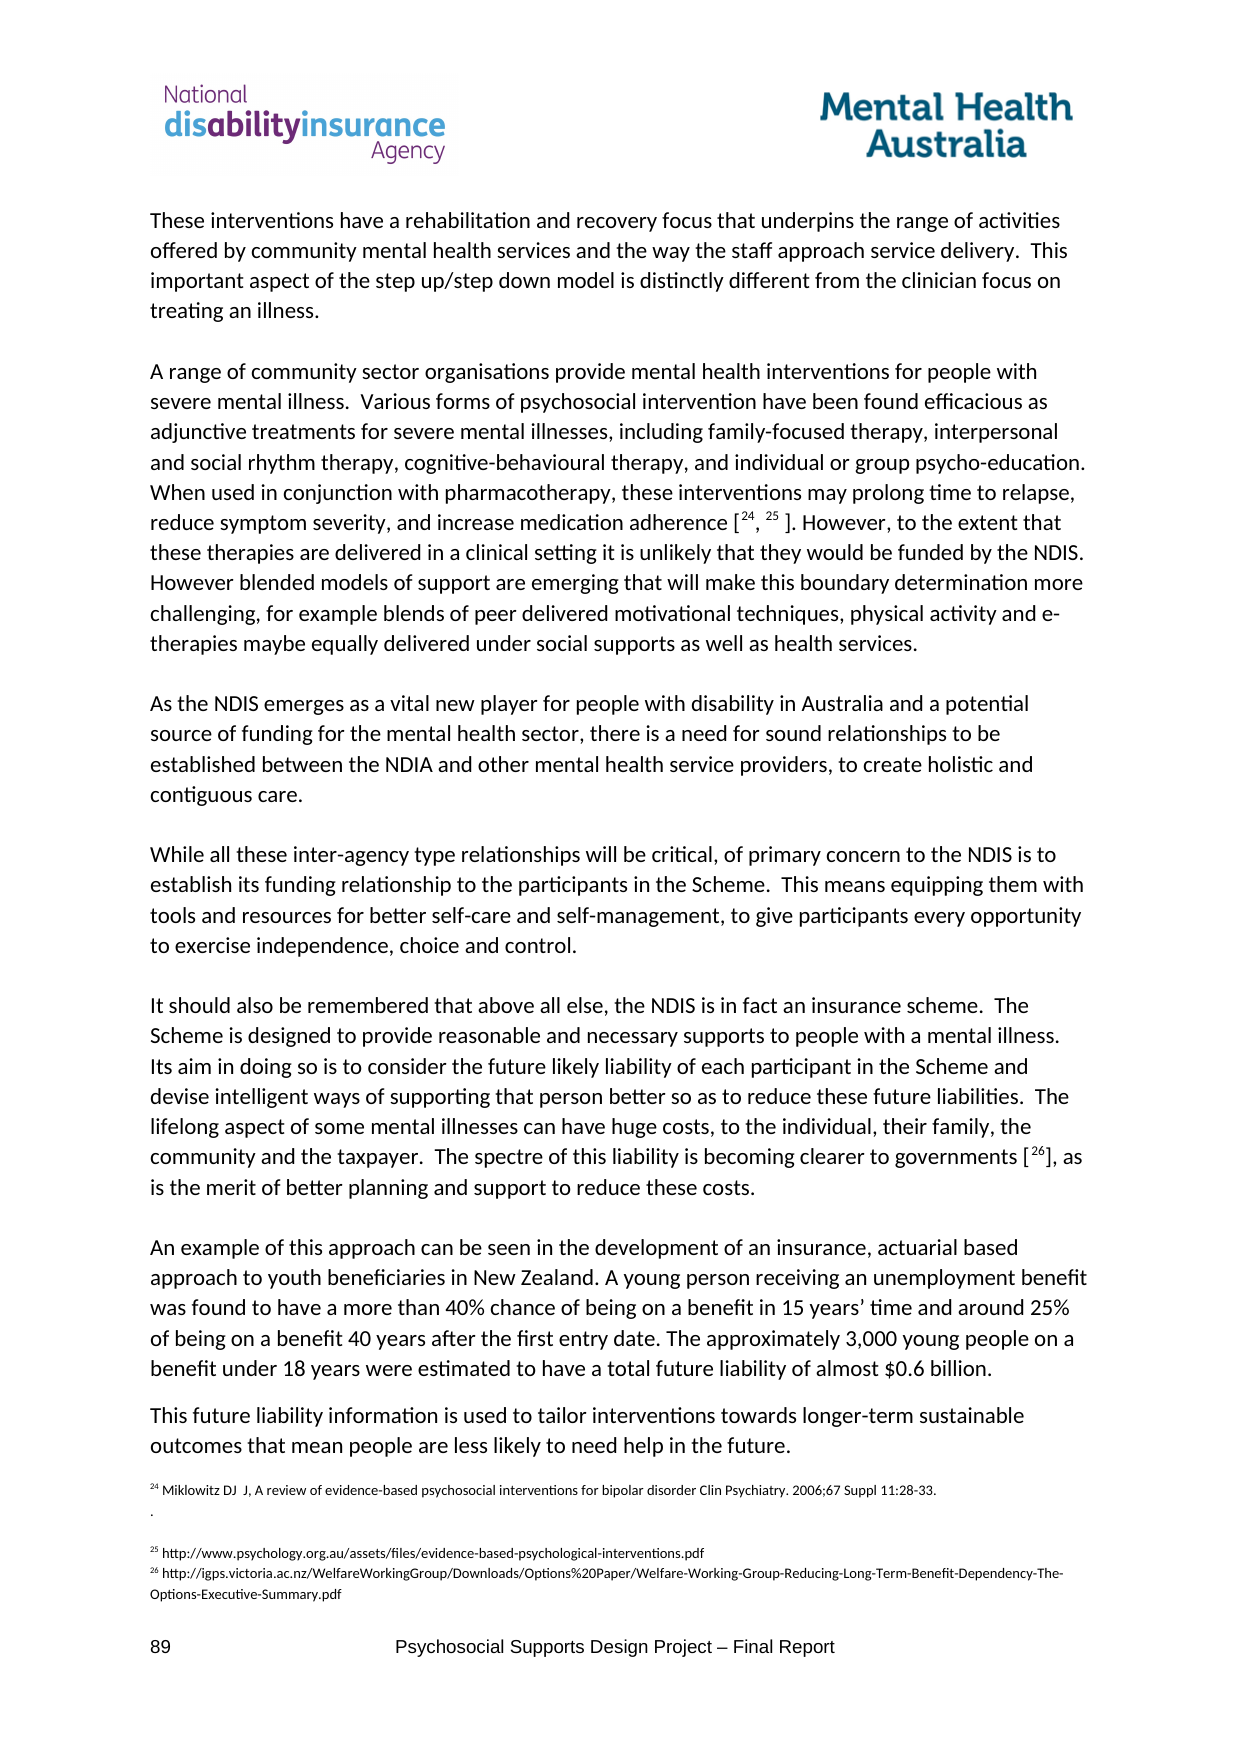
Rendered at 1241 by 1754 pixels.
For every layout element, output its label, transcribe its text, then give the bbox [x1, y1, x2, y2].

picture [802, 74, 1091, 176]
text These interventions have a rehabilitation and recovery focus that underpins the range of activities offered by community mental health services and the way the staff approach service delivery. This important aspect of the step up/step down model is distinctly different from the clinician focus on treating an illness. [150, 206, 1090, 324]
text A range of community sector organisations provide mental health interventions for people with severe mental illness. Various forms of psychosocial intervention have been found efficacious as adjunctive treatments for severe mental illnesses, including family-focused therapy, interpersonal and social rhythm therapy, cognitive-behavioural therapy, and individual or group psycho-education. When used in conjunction with pharmacotherapy, these interventions may prolong time to relapse, reduce symptom severity, and increase medication adherence [, ]. However, to the extent that these therapies are delivered in a clinical setting it is unlikely that they would be funded by the NDIS. However blended models of support are emerging that will make this boundary determination more challenging, for example blends of peer delivered motivational techniques, physical activity and e-therapies maybe equally delivered under social supports as well as health services. [150, 357, 1090, 657]
text This future liability information is used to tailor interventions towards longer-term sustainable outcomes that mean people are less likely to need help in the future. [150, 1401, 1090, 1459]
picture [150, 73, 460, 176]
text It should also be remembered that above all else, the NDIS is in fact an insurance scheme. The Scheme is designed to provide reasonable and necessary supports to people with a mental illness. Its aim in doing so is to consider the future likely liability of each participant in the Scheme and devise intelligent ways of supporting that person better so as to reduce these future liabilities. The lifelong aspect of some mental illnesses can have huge costs, to the individual, their family, the community and the taxpayer. The spectre of this liability is becoming clearer to governments [], as is the merit of better planning and support to reduce these costs. [150, 991, 1090, 1201]
text As the NDIS emerges as a vital new player for people with disability in Australia and a potential source of funding for the mental health sector, there is a need for sound relationships to be established between the NDIA and other mental health service providers, to create holistic and contiguous care. [150, 689, 1090, 808]
text An example of this approach can be seen in the development of an insurance, actuarial based approach to youth beneficiaries in New Zealand. A young person receiving an unemployment benefit was found to have a more than 40% chance of being on a benefit in 15 years’ time and around 25% of being on a benefit 40 years after the first entry date. The approximately 3,000 young people on a benefit under 18 years were estimated to have a total future liability of almost $0.6 billion. [150, 1233, 1090, 1382]
text While all these inter-agency type relationships will be critical, of primary concern to the NDIS is to establish its funding relationship to the participants in the Scheme. This means equipping them with tools and resources for better self-care and self-management, to give participants every opportunity to exercise independence, choice and control. [150, 840, 1090, 959]
